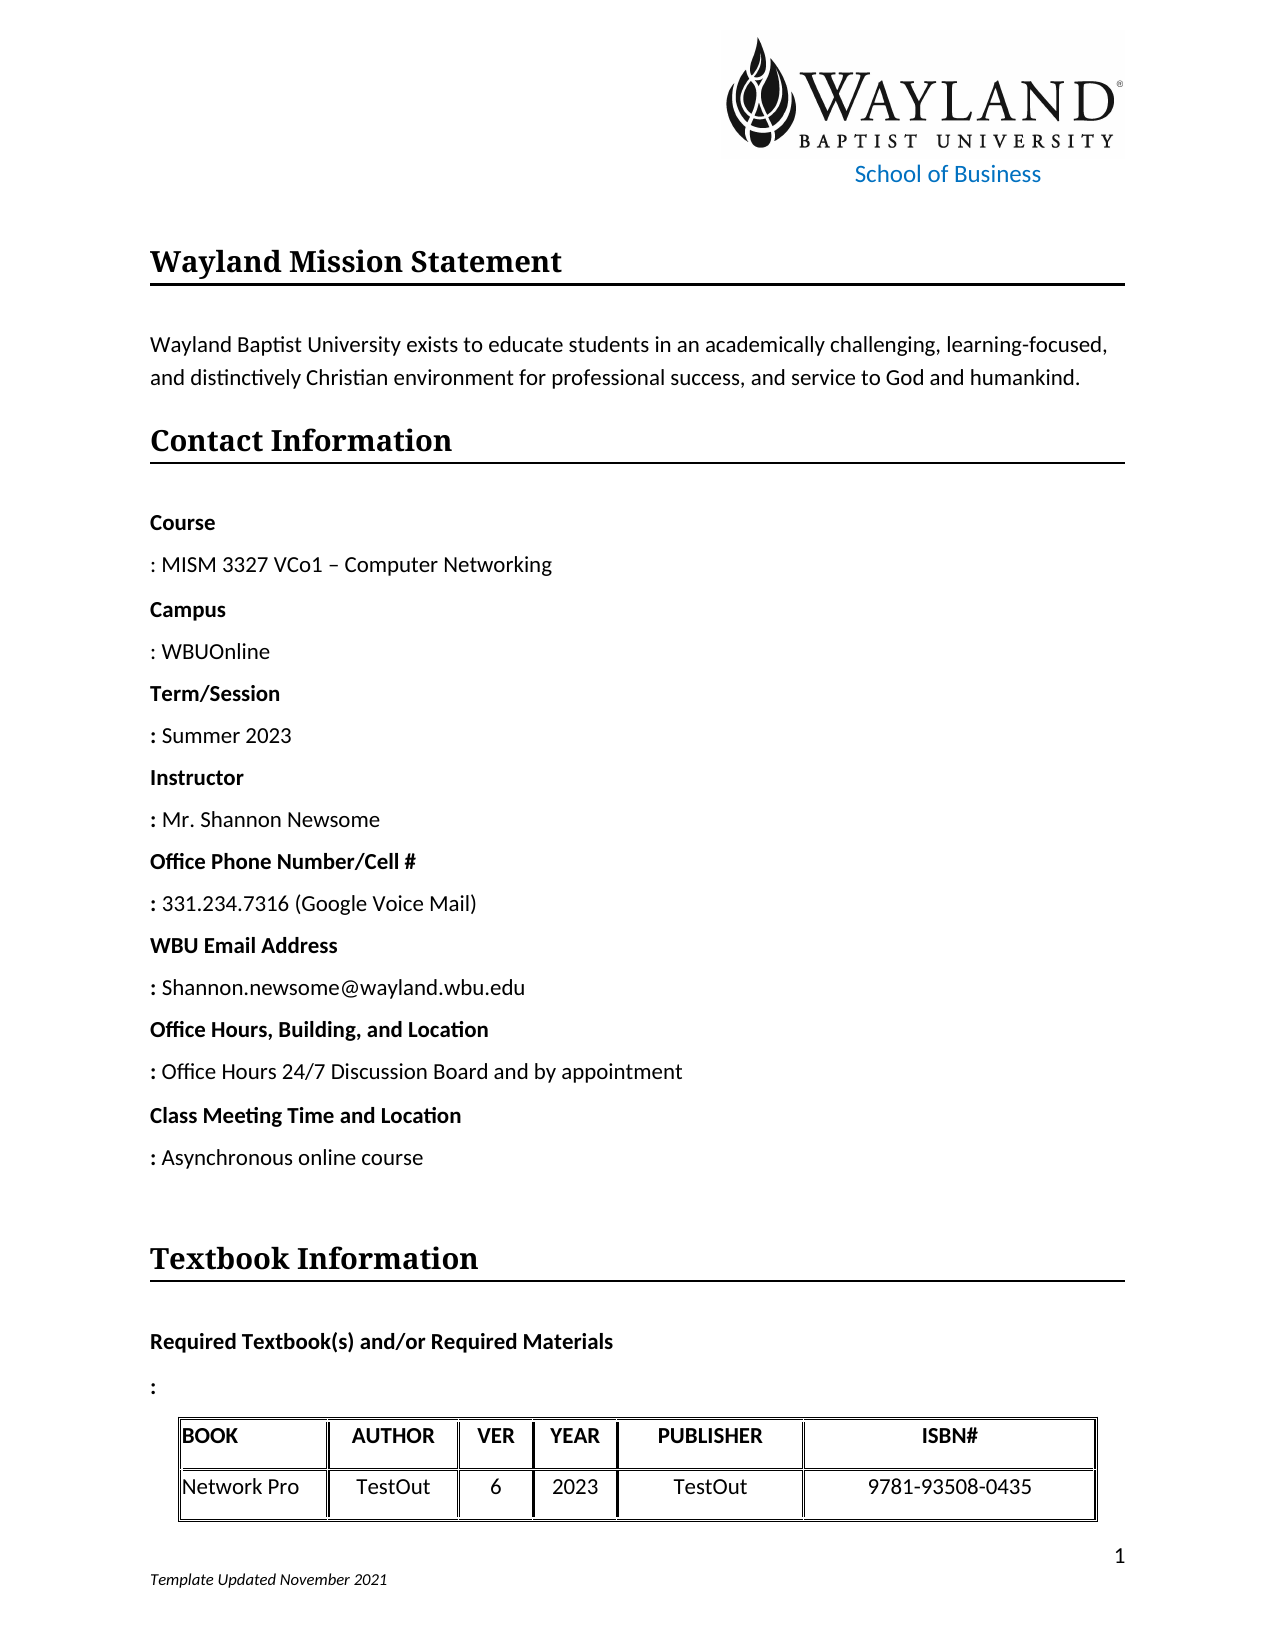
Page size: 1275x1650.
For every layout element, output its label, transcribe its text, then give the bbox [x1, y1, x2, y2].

table_header VER [459, 1418, 533, 1468]
text : Summer 2023 [150, 721, 1125, 749]
text Office Hours, Building, and Location [150, 1015, 1125, 1043]
text : 331.234.7316 (Google Voice Mail) [150, 889, 1125, 917]
text : Office Hours 24/7 Discussion Board and by appointment [150, 1057, 1125, 1085]
table_cell 2023 [533, 1471, 617, 1519]
table_header YEAR [533, 1418, 617, 1468]
text Wayland Baptist University exists to educate students in an academically challenging, learning-focused, and distinctively Christian environment for professional success, and service to God and humankind. [150, 330, 1125, 391]
subtitle Contact Information [150, 420, 1125, 462]
text : MISM 3327 VCo1 – Computer Networking [150, 550, 1125, 578]
table_cell 9781-93508-0435 [804, 1468, 1096, 1519]
text : Shannon.newsome@wayland.wbu.edu [150, 973, 1125, 1001]
text : WBUOnline [150, 637, 1125, 665]
picture [721, 30, 1125, 159]
text Term/Session [150, 679, 1125, 707]
text Course [150, 508, 1125, 536]
text : Mr. Shannon Newsome [150, 805, 1125, 833]
text Instructor [150, 763, 1125, 791]
text Office Phone Number/Cell # [150, 847, 1125, 875]
text Class Meeting Time and Location [150, 1102, 1125, 1129]
table_cell Network Pro [179, 1468, 328, 1519]
text WBU Email Address [150, 931, 1125, 959]
text : Asynchronous online course [150, 1143, 1125, 1172]
table_cell 6 [459, 1471, 533, 1519]
text Required Textbook(s) and/or Required Materials [150, 1327, 1125, 1355]
text : [150, 1372, 1125, 1400]
table_header ISBN# [804, 1420, 1094, 1468]
table_header PUBLISHER [617, 1420, 803, 1468]
text Campus [150, 595, 1125, 623]
subtitle Wayland Mission Statement [150, 242, 1125, 283]
table_cell TestOut [328, 1471, 458, 1519]
table_cell TestOut [617, 1471, 803, 1519]
subtitle Textbook Information [150, 1238, 1125, 1280]
table_header BOOK [179, 1418, 328, 1468]
table_header AUTHOR [328, 1420, 458, 1468]
